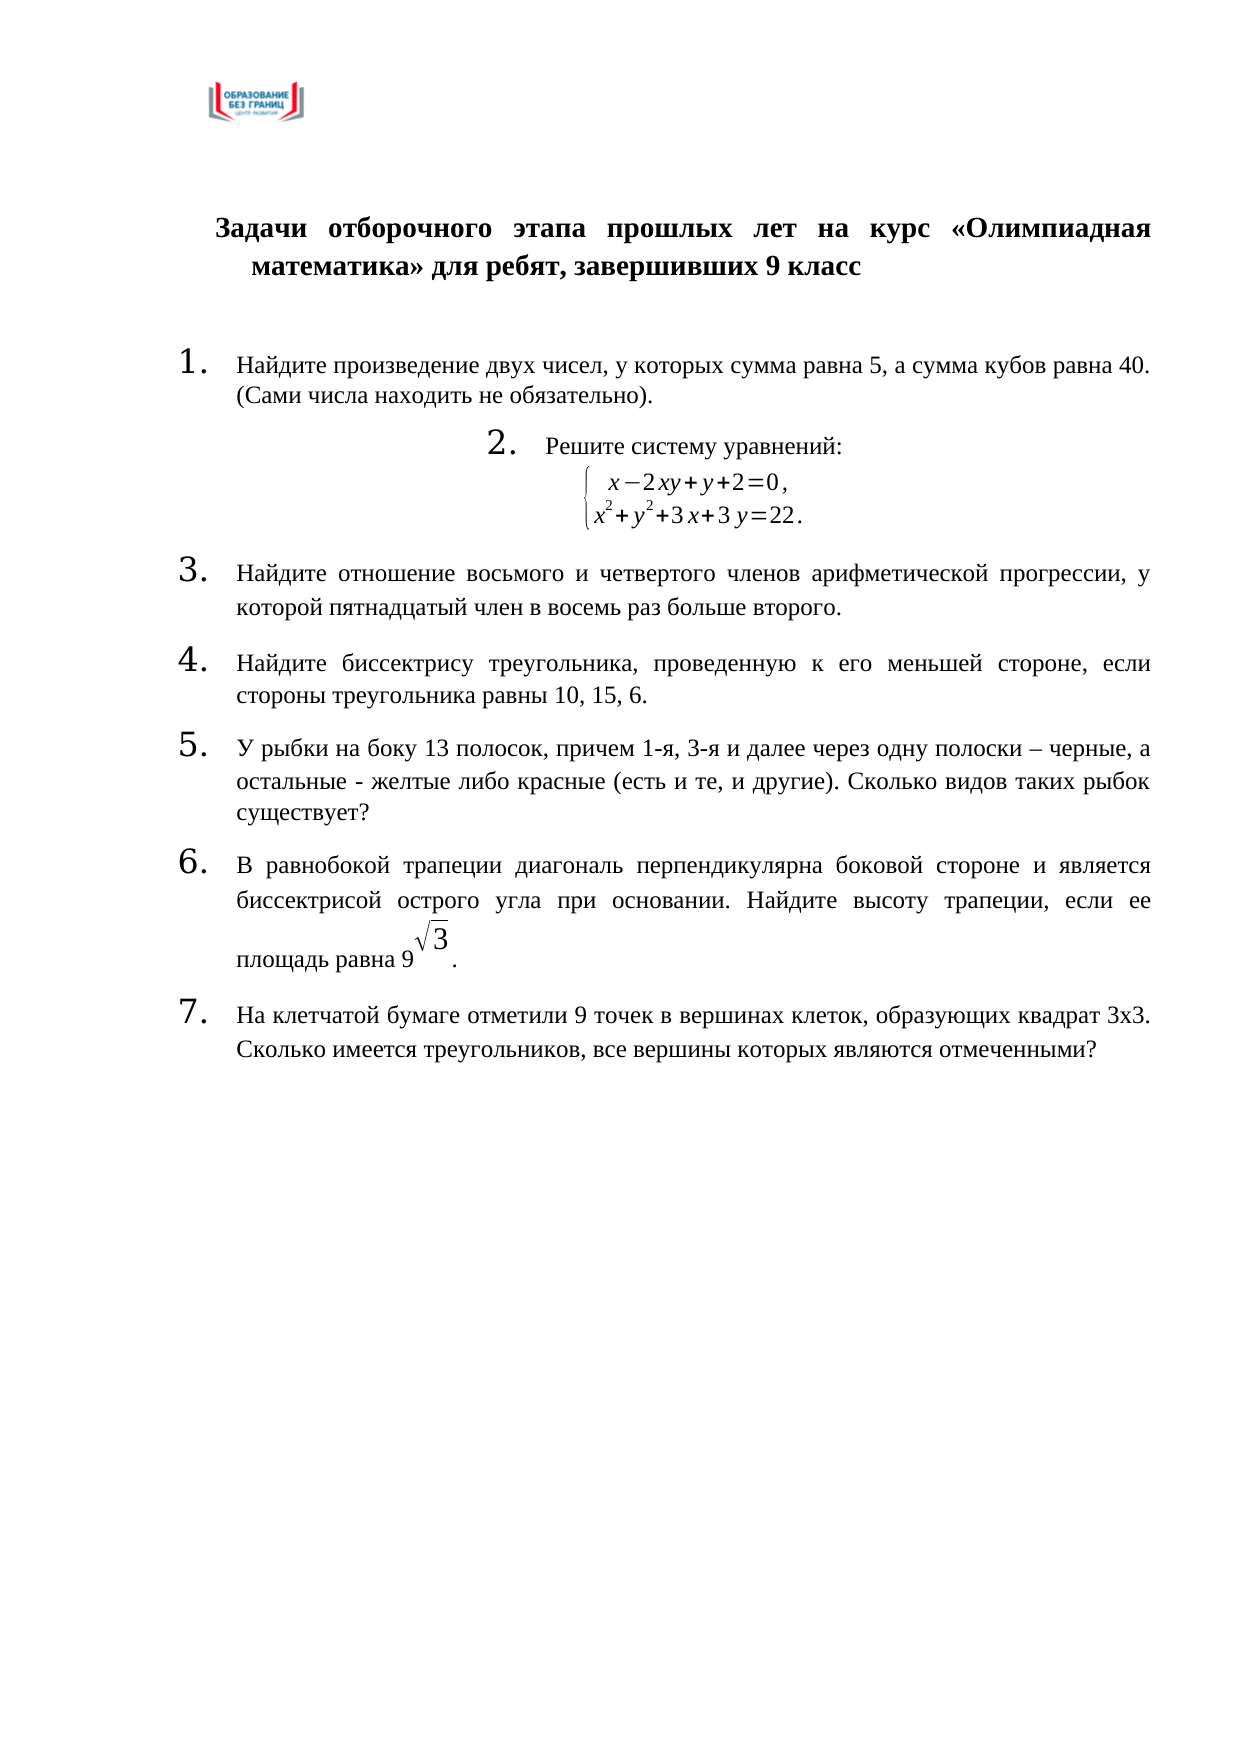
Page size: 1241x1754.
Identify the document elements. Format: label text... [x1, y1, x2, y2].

list У рыбки на боку 13 полосок, причем 1-я, 3-я и далее через одну полоски – черные, а остальные - желтые либо красные (есть и те, и другие). Сколько видов таких рыбок существует? [177, 724, 1152, 826]
list Найдите произведение двух чисел, у которых сумма равна 5, а сумма кубов равна 40. (Сами числа находить не обязательно). [177, 340, 1152, 409]
list В равнобокой трапеции диагональ перпендикулярна боковой стороне и является биссектрисой острого угла при основании. Найдите высоту трапеции, если ее площадь равна 9. [177, 841, 1152, 973]
text Задачи отборочного этапа прошлых лет на курс «Олимпиадная математика» для ребят, завершивших 9 класс [215, 210, 1152, 282]
list Решите систему уравнений: [177, 421, 1152, 531]
picture [177, 73, 337, 129]
list Найдите биссектрису треугольника, проведенную к его меньшей стороне, если стороны треугольника равны 10, 15, 6. [177, 638, 1152, 709]
list Найдите отношение восьмого и четвертого членов арифметической прогрессии, у которой пятнадцатый член в восемь раз больше второго. [177, 548, 1152, 621]
list На клетчатой бумаге отметили 9 точек в вершинах клеток, образующих квадрат 3х3. Сколько имеется треугольников, все вершины которых являются отмеченными? [177, 990, 1152, 1063]
